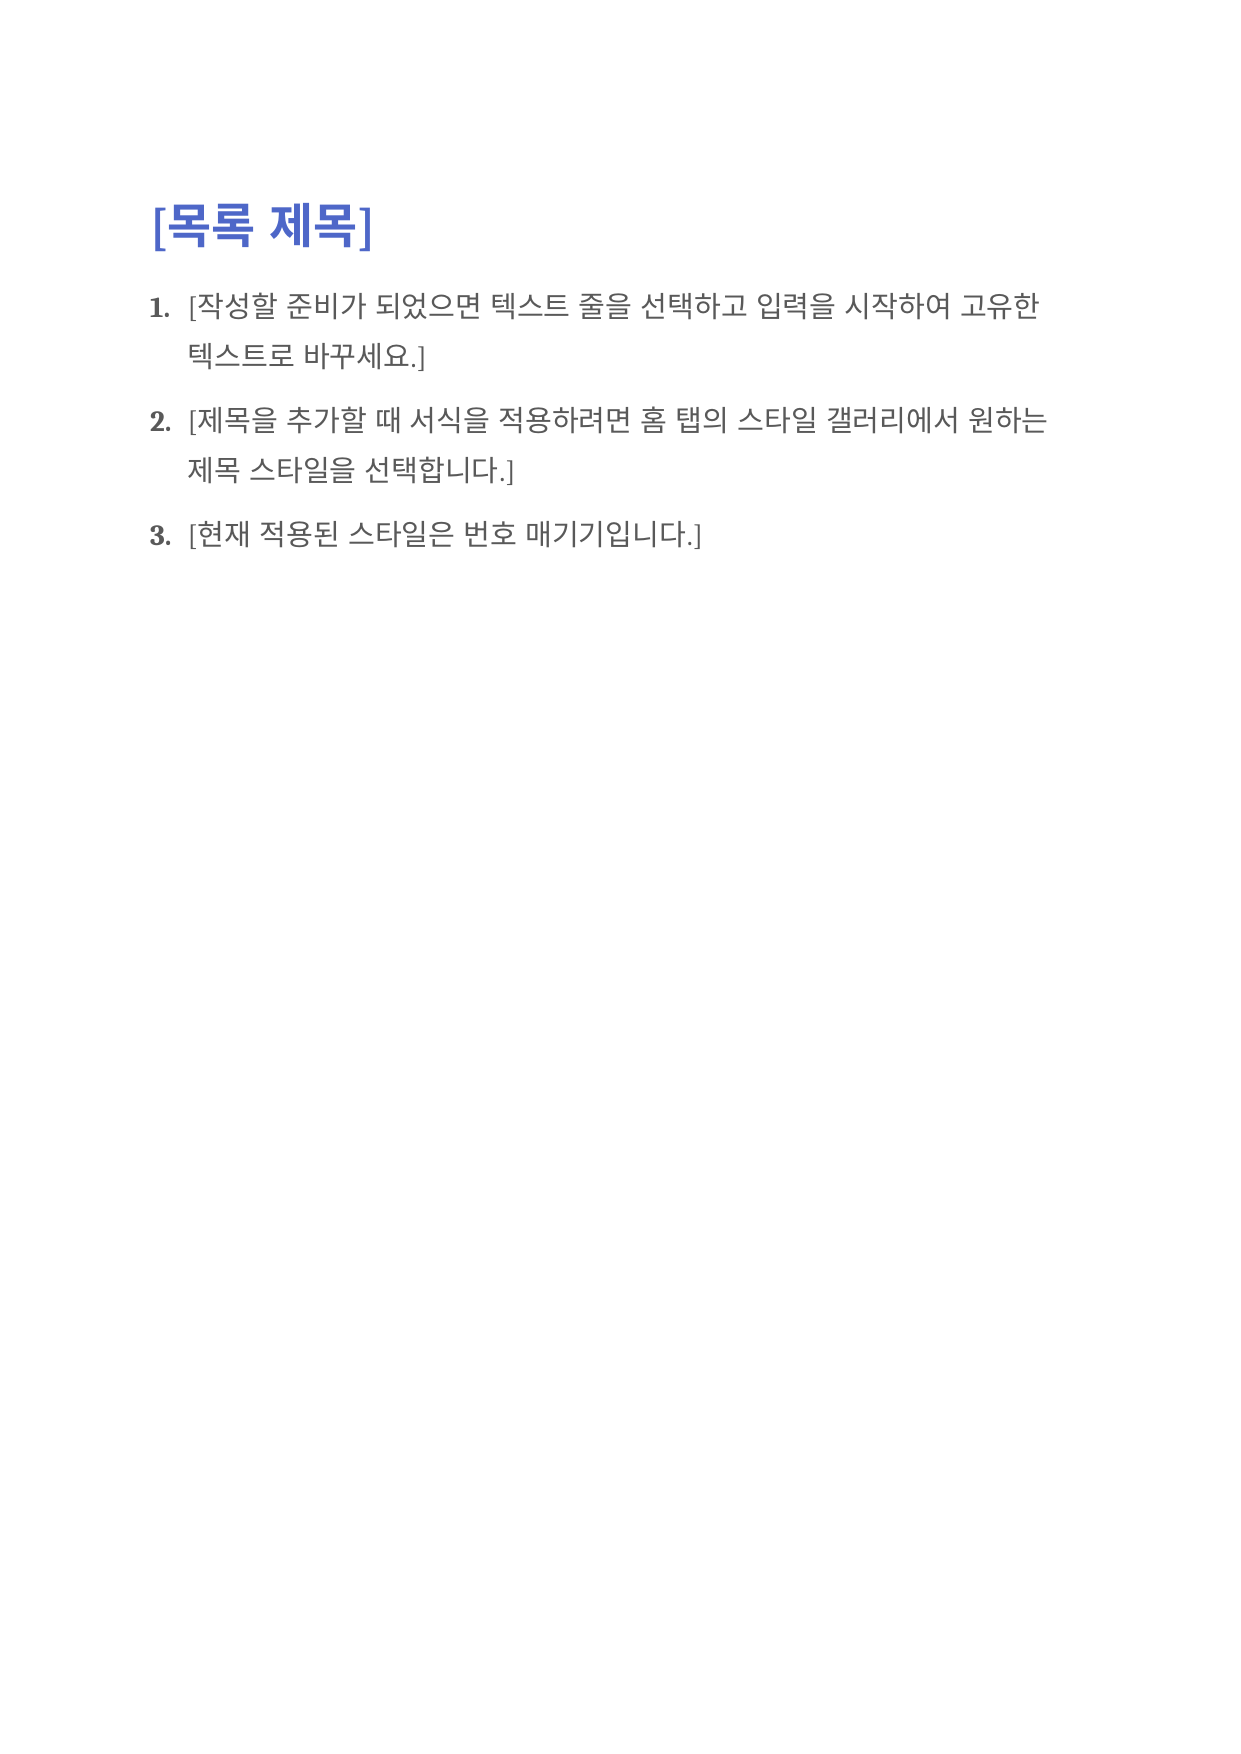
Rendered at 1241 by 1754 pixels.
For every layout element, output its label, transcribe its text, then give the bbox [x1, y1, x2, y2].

list [현재 적용된 스타일은 번호 매기기입니다.] [150, 511, 1090, 553]
subtitle [목록 제목] [150, 187, 1090, 257]
list [제목을 추가할 때 서식을 적용하려면 홈 탭의 스타일 갤러리에서 원하는 제목 스타일을 선택합니다.] [150, 397, 1090, 490]
list [작성할 준비가 되었으면 텍스트 줄을 선택하고 입력을 시작하여 고유한 텍스트로 바꾸세요.] [150, 283, 1090, 376]
